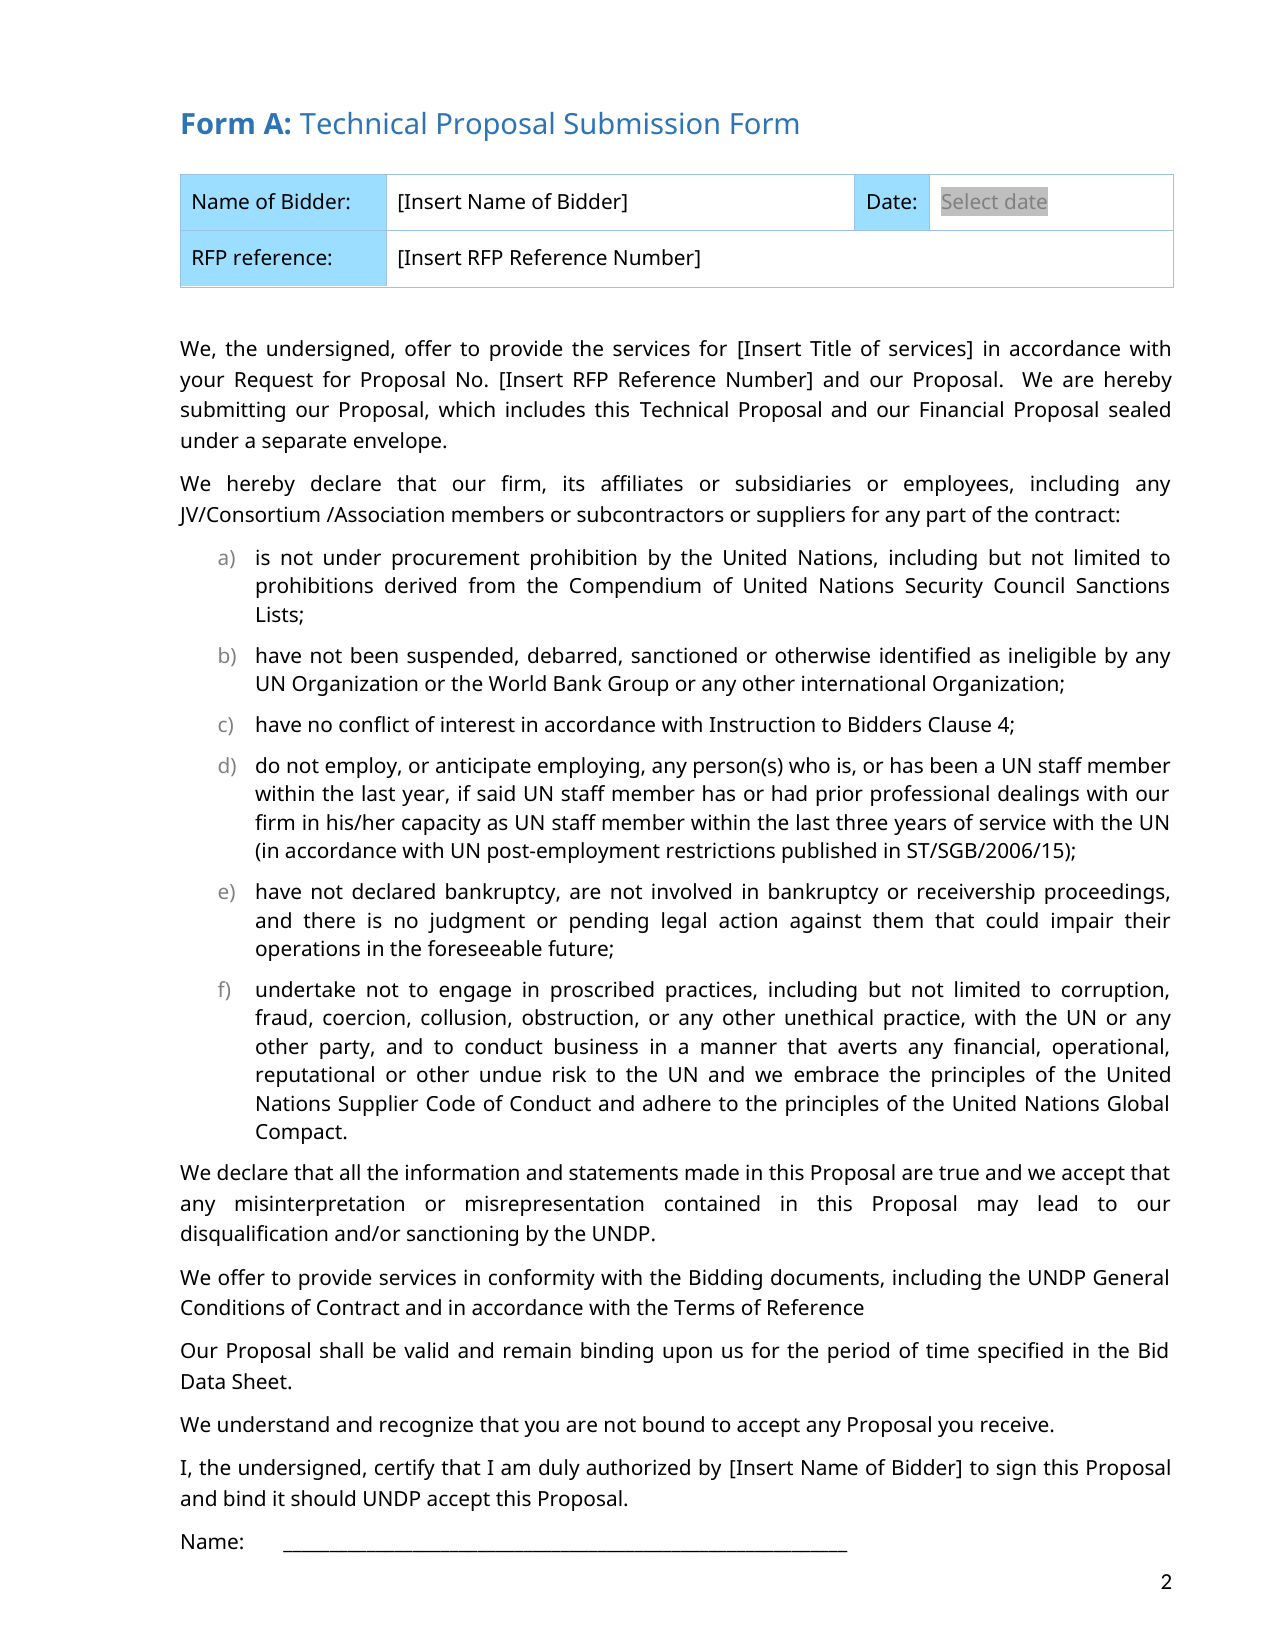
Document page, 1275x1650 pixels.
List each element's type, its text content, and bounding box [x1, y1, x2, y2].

list have not declared bankruptcy, are not involved in bankruptcy or receivership proceedings, and there is no judgment or pending legal action against them that could impair their operations in the foreseeable future; [217, 877, 1172, 963]
subtitle Form A: Technical Proposal Submission Form [180, 103, 1172, 143]
table_header [Insert Name of Bidder] [387, 175, 854, 230]
list is not under procurement prohibition by the United Nations, including but not limited to prohibitions derived from the Compendium of United Nations Security Council Sanctions Lists; [217, 543, 1172, 628]
text I, the undersigned, certify that I am duly authorized by [Insert Name of Bidder] to sign this Proposal and bind it should UNDP accept this Proposal. [180, 1453, 1172, 1512]
list have not been suspended, debarred, sanctioned or otherwise identified as ineligible by any UN Organization or the World Bank Group or any other international Organization; [217, 641, 1172, 698]
text Our Proposal shall be valid and remain binding upon us for the period of time specified in the Bid Data Sheet. [180, 1336, 1172, 1395]
table_header Date: [855, 175, 929, 230]
text We offer to provide services in conformity with the Bidding documents, including the UNDP General Conditions of Contract and in accordance with the Terms of Reference [180, 1263, 1172, 1322]
text Name: _____________________________________________________________ [180, 1527, 1172, 1555]
table_header Name of Bidder: [181, 175, 386, 230]
table_cell RFP reference: [181, 231, 386, 286]
list do not employ, or anticipate employing, any person(s) who is, or has been a UN staff member within the last year, if said UN staff member has or had prior professional dealings with our firm in his/her capacity as UN staff member within the last three years of service with the UN (in accordance with UN post-employment restrictions published in ST/SGB/2006/15); [217, 751, 1172, 865]
table_cell [Insert RFP Reference Number] [387, 231, 1173, 286]
text We hereby declare that our firm, its affiliates or subsidiaries or employees, including any JV/Consortium /Association members or subcontractors or suppliers for any part of the contract: [180, 469, 1172, 528]
list have no conflict of interest in accordance with Instruction to Bidders Clause 4; [217, 710, 1172, 738]
text We, the undersigned, offer to provide the services for [Insert Title of services] in accordance with your Request for Proposal No. [Insert RFP Reference Number] and our Proposal. We are hereby submitting our Proposal, which includes this Technical Proposal and our Financial Proposal sealed under a separate envelope. [180, 334, 1172, 454]
text We understand and recognize that you are not bound to accept any Proposal you receive. [180, 1410, 1172, 1438]
list undertake not to engage in proscribed practices, including but not limited to corruption, fraud, coercion, collusion, obstruction, or any other unethical practice, with the UN or any other party, and to conduct business in a manner that averts any financial, operational, reputational or other undue risk to the UN and we embrace the principles of the United Nations Supplier Code of Conduct and adhere to the principles of the United Nations Global Compact. [217, 975, 1172, 1146]
table_header [930, 175, 1173, 230]
text We declare that all the information and statements made in this Proposal are true and we accept that any misinterpretation or misrepresentation contained in this Proposal may lead to our disqualification and/or sanctioning by the UNDP. [180, 1158, 1172, 1248]
